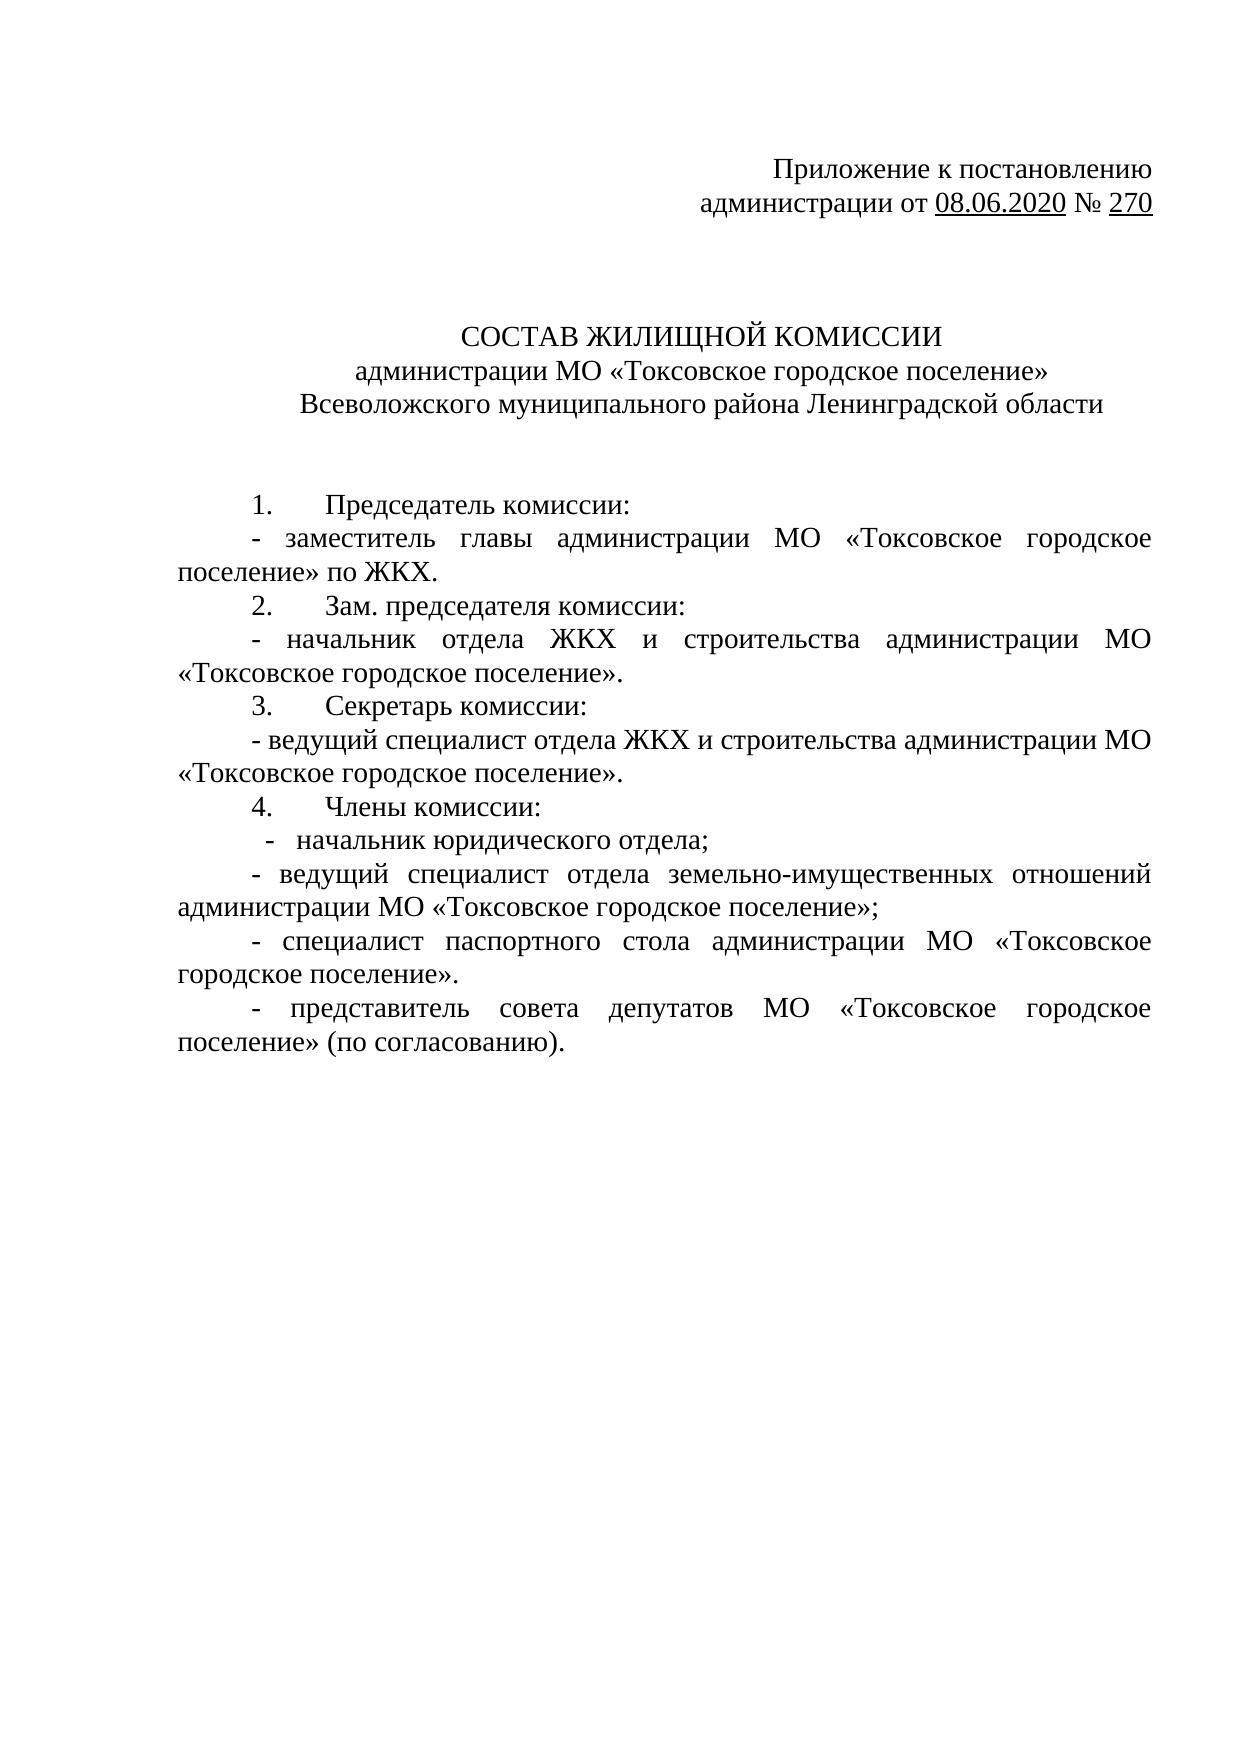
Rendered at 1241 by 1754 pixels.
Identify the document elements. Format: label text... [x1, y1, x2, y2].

text 4. Члены комиссии: [177, 789, 1152, 822]
text 3. Секретарь комиссии: [177, 688, 1152, 722]
text - специалист паспортного стола администрации МО «Токсовское городское поселение». [177, 923, 1152, 990]
text - представитель совета депутатов МО «Токсовское городское поселение» (по согласованию). [177, 990, 1152, 1057]
text - начальник отдела ЖКХ и строительства администрации МО «Токсовское городское поселение». [177, 621, 1152, 688]
text Всеволожского муниципального района Ленинградской области [177, 386, 1152, 420]
text - заместитель главы администрации МО «Токсовское городское поселение» по ЖКХ. [177, 521, 1152, 588]
text СОСТАВ ЖИЛИЩНОЙ КОМИССИИ [177, 319, 1152, 353]
text Приложение к постановлению [177, 152, 1152, 185]
text - начальник юридического отдела; [177, 822, 1152, 856]
text администрации МО «Токсовское городское поселение» [177, 353, 1152, 386]
text 2. Зам. председателя комиссии: [177, 588, 1152, 621]
text администрации от 08.06.2020 № 270 [177, 185, 1152, 219]
text - ведущий специалист отдела ЖКХ и строительства администрации МО «Токсовское городское поселение». [177, 722, 1152, 789]
text 1. Председатель комиссии: [177, 487, 1152, 521]
text - ведущий специалист отдела земельно-имущественных отношений администрации МО «Токсовское городское поселение»; [177, 856, 1152, 923]
